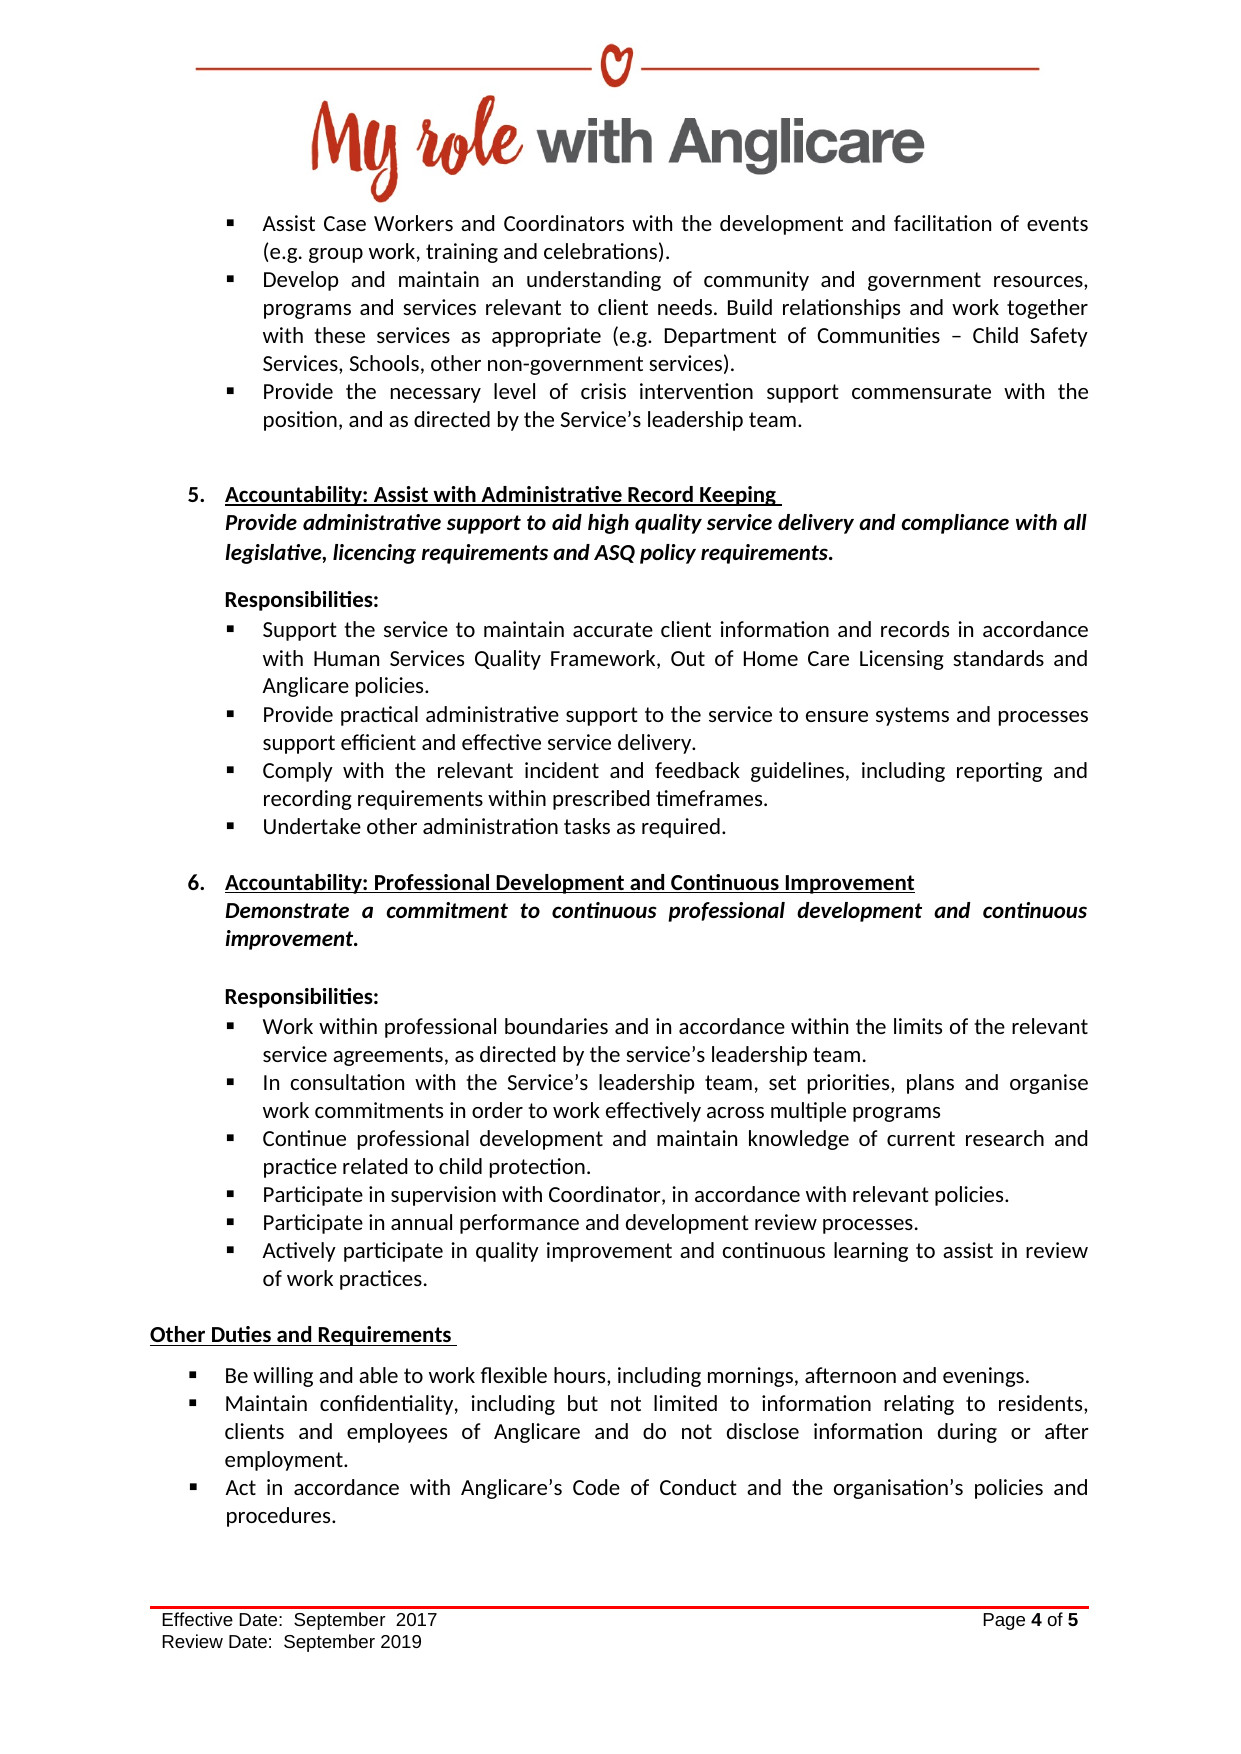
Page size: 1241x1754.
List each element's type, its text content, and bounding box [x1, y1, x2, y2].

text Demonstrate a commitment to continuous professional development and continuous improvement. [225, 896, 1090, 952]
text Responsibilities: [187, 982, 1090, 1010]
list Provide the necessary level of crisis intervention support commensurate with the position, and as directed by the Service’s leadership team. [225, 377, 1090, 433]
list Maintain confidentiality, including but not limited to information relating to residents, clients and employees of Anglicare and do not disclose information during or after employment. [187, 1389, 1090, 1473]
list Assist Case Workers and Coordinators with the development and facilitation of events (e.g. group work, training and celebrations). [225, 150, 1090, 265]
list Work within professional boundaries and in accordance within the limits of the relevant service agreements, as directed by the service’s leadership team. [225, 1012, 1090, 1068]
list Undertake other administration tasks as required. [225, 812, 1090, 840]
list Act in accordance with Anglicare’s Code of Conduct and the organisation’s policies and procedures. [188, 1473, 1090, 1529]
text Responsibilities: [187, 585, 1090, 613]
text Provide administrative support to aid high quality service delivery and compliance with all legislative, licencing requirements and ASQ policy requirements. [225, 508, 1090, 567]
list Continue professional development and maintain knowledge of current research and practice related to child protection. [225, 1124, 1090, 1180]
picture [150, 0, 1083, 210]
text Other Duties and Requirements [150, 1321, 1090, 1348]
list Accountability: Professional Development and Continuous Improvement [187, 868, 1090, 896]
list Develop and maintain an understanding of community and government resources, programs and services relevant to client needs. Build relationships and work together with these services as appropriate (e.g. Department of Communities – Child Safety Services, Schools, other non-government services). [225, 265, 1090, 377]
list Participate in supervision with Coordinator, in accordance with relevant policies. [225, 1180, 1090, 1208]
list Comply with the relevant incident and feedback guidelines, including reporting and recording requirements within prescribed timeframes. [225, 756, 1090, 812]
list Provide practical administrative support to the service to ensure systems and processes support efficient and effective service delivery. [225, 700, 1090, 756]
list In consultation with the Service’s leadership team, set priorities, plans and organise work commitments in order to work effectively across multiple programs [225, 1068, 1090, 1124]
list Actively participate in quality improvement and continuous learning to assist in review of work practices. [225, 1236, 1090, 1292]
list Be willing and able to work flexible hours, including mornings, afternoon and evenings. [187, 1361, 1090, 1389]
list Accountability: Assist with Administrative Record Keeping [187, 480, 1090, 508]
list Participate in annual performance and development review processes. [225, 1208, 1090, 1236]
list Support the service to maintain accurate client information and records in accordance with Human Services Quality Framework, Out of Home Care Licensing standards and Anglicare policies. [225, 616, 1090, 700]
